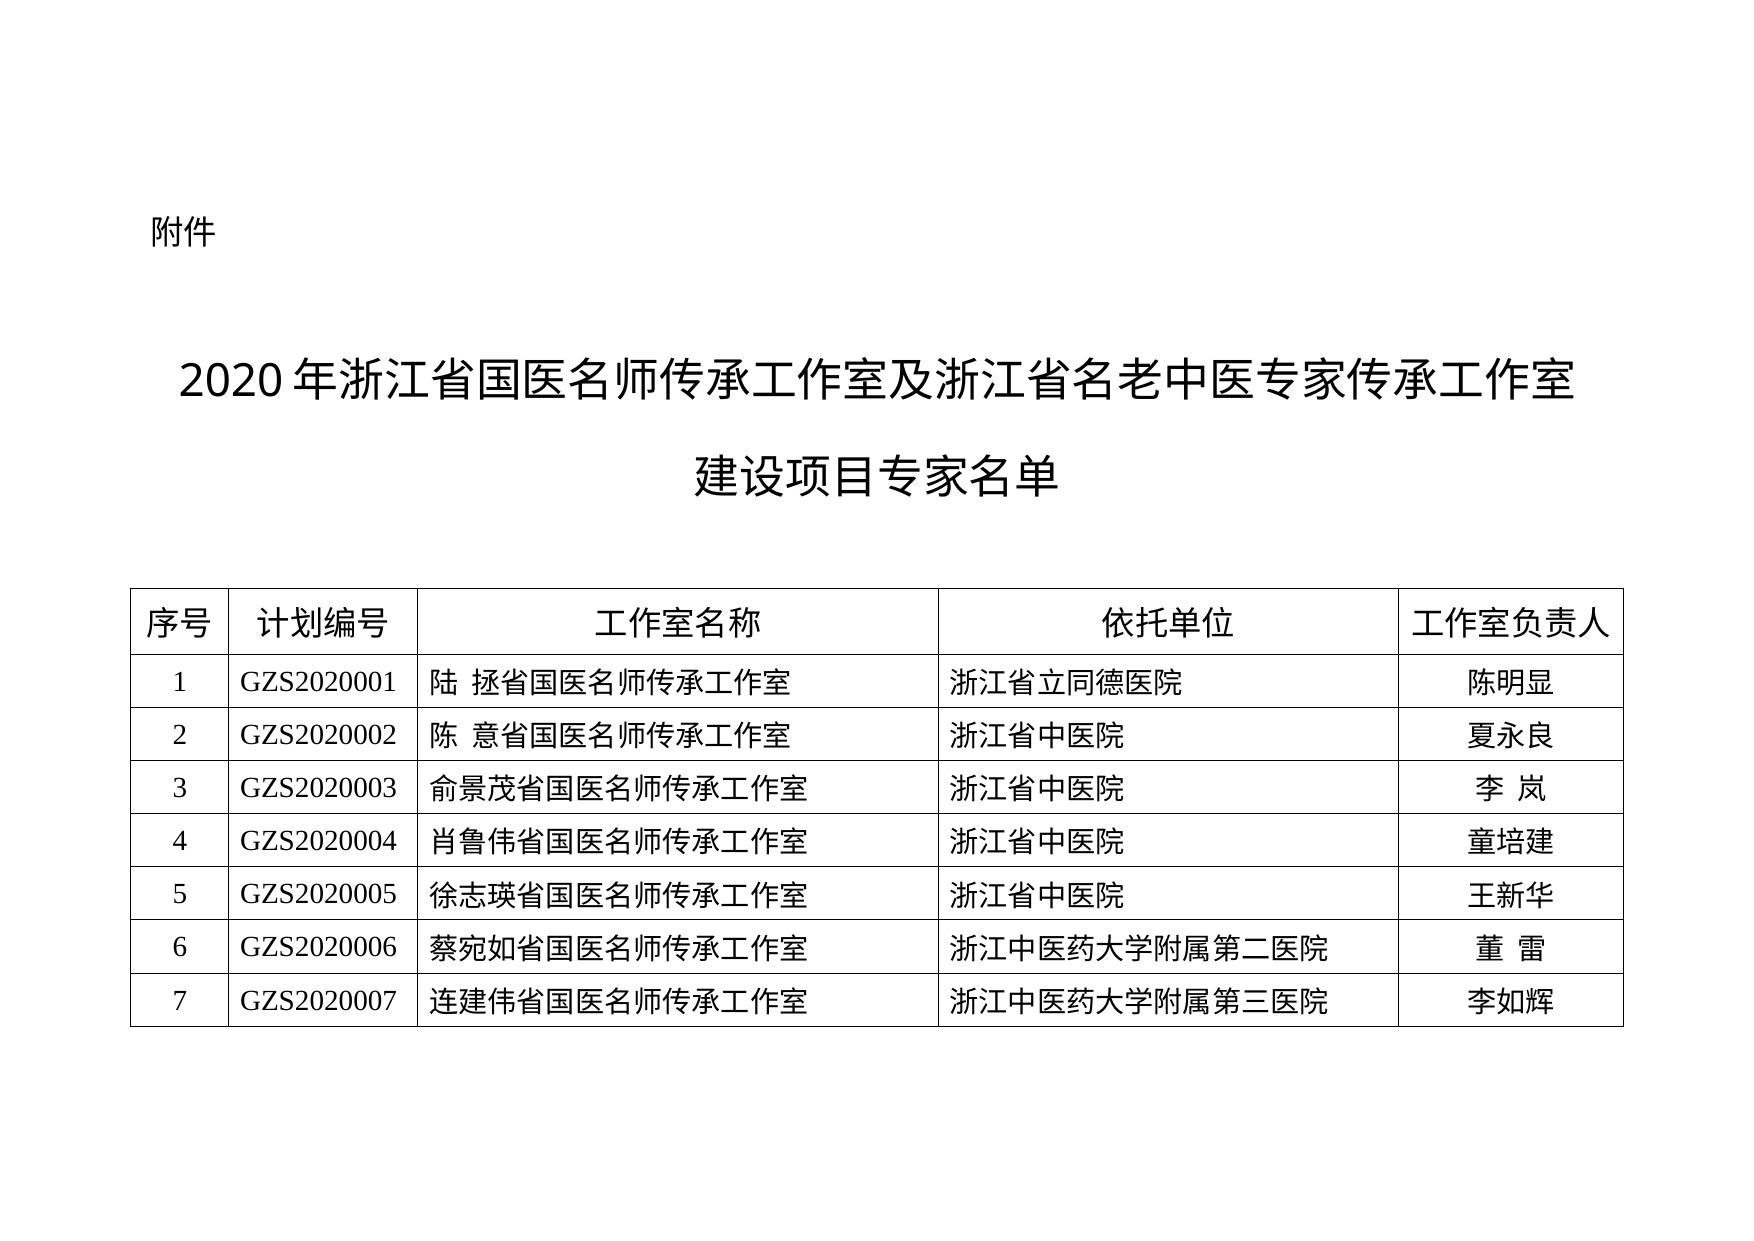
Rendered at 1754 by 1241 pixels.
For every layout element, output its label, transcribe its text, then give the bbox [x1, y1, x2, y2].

table_cell 2 [131, 708, 228, 760]
table_cell 连建伟省国医名师传承工作室 [418, 974, 938, 1026]
table_cell 浙江省中医院 [939, 708, 1398, 760]
table_cell 浙江中医药大学附属第二医院 [939, 920, 1398, 972]
table_header 工作室名称 [418, 589, 938, 654]
text 附件 [150, 198, 1604, 263]
table_cell 蔡宛如省国医名师传承工作室 [418, 920, 938, 972]
table_cell GZS2020005 [229, 867, 417, 919]
table_cell 浙江省中医院 [939, 761, 1398, 813]
table_header 计划编号 [229, 589, 417, 654]
table_cell 陈明显 [1399, 655, 1623, 707]
table_header 工作室负责人 [1399, 589, 1623, 654]
table_cell 4 [131, 814, 228, 866]
table_cell 徐志瑛省国医名师传承工作室 [418, 867, 938, 919]
table_cell 3 [131, 761, 228, 813]
table_cell 浙江省中医院 [939, 814, 1398, 866]
text 建设项目专家名单 [150, 425, 1604, 523]
table_cell 夏永良 [1399, 708, 1623, 760]
table_cell GZS2020003 [229, 761, 417, 813]
table_cell 浙江中医药大学附属第三医院 [939, 974, 1398, 1026]
table_header 序号 [131, 589, 228, 654]
table_cell 6 [131, 920, 228, 972]
table_cell GZS2020006 [229, 920, 417, 972]
table_cell 1 [131, 655, 228, 707]
table_cell 浙江省中医院 [939, 867, 1398, 919]
table_cell 肖鲁伟省国医名师传承工作室 [418, 814, 938, 866]
table_cell GZS2020001 [229, 655, 417, 707]
table_header 依托单位 [939, 589, 1398, 654]
table_cell GZS2020004 [229, 814, 417, 866]
table_cell GZS2020007 [229, 974, 417, 1026]
table_cell 7 [131, 974, 228, 1026]
table_cell 陆 拯省国医名师传承工作室 [418, 655, 938, 707]
table_cell 浙江省立同德医院 [939, 655, 1398, 707]
text 2020年浙江省国医名师传承工作室及浙江省名老中医专家传承工作室 [150, 328, 1604, 425]
table_cell 5 [131, 867, 228, 919]
table_cell 董 雷 [1399, 920, 1623, 972]
table_cell GZS2020002 [229, 708, 417, 760]
table_cell 王新华 [1399, 867, 1623, 919]
table_cell 李 岚 [1399, 761, 1623, 813]
table_cell 童培建 [1399, 814, 1623, 866]
table_cell 陈 意省国医名师传承工作室 [418, 708, 938, 760]
table_cell 李如辉 [1399, 974, 1623, 1026]
table_cell 俞景茂省国医名师传承工作室 [418, 761, 938, 813]
